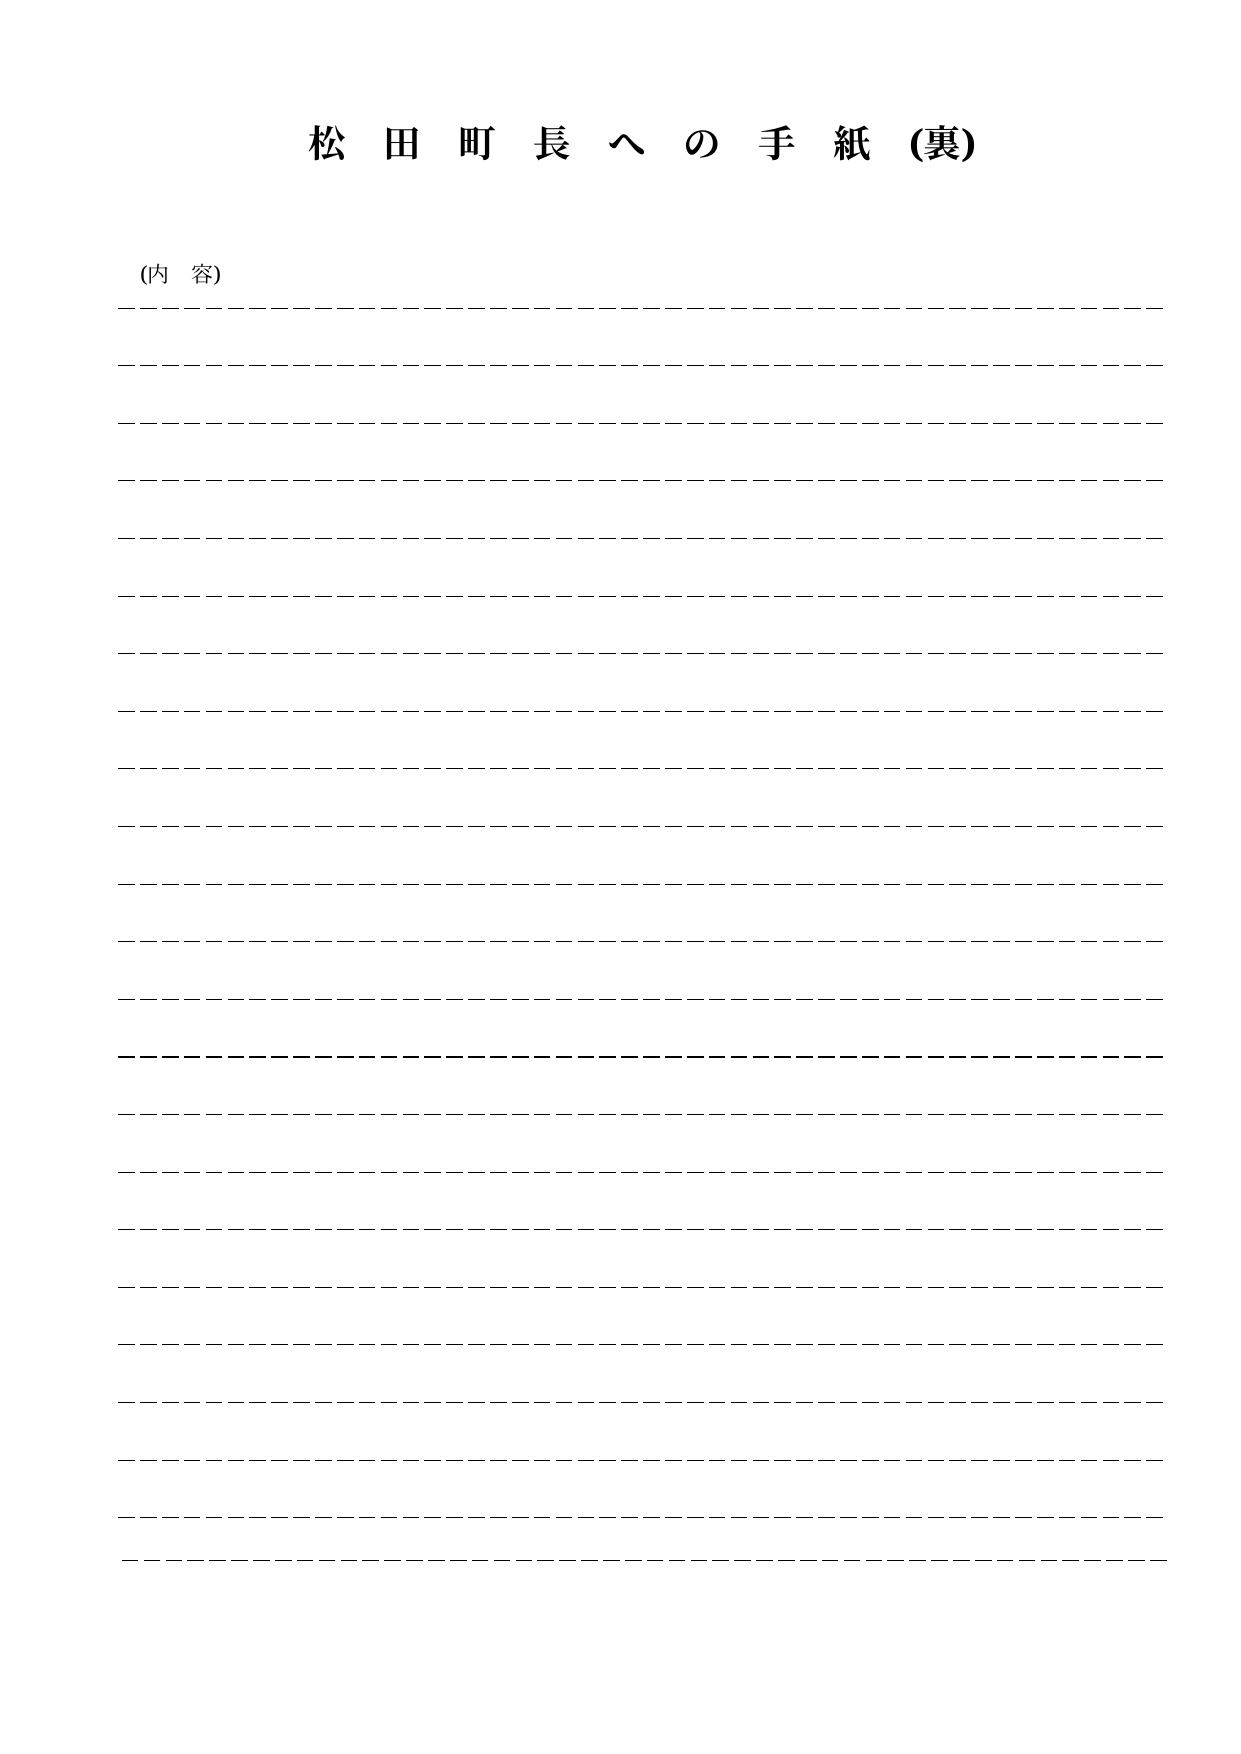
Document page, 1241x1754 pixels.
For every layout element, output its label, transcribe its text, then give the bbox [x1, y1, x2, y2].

text 松 田 町 長 へ の 手 紙 (裏) [118, 104, 1167, 179]
text (内 容) [118, 254, 1167, 292]
